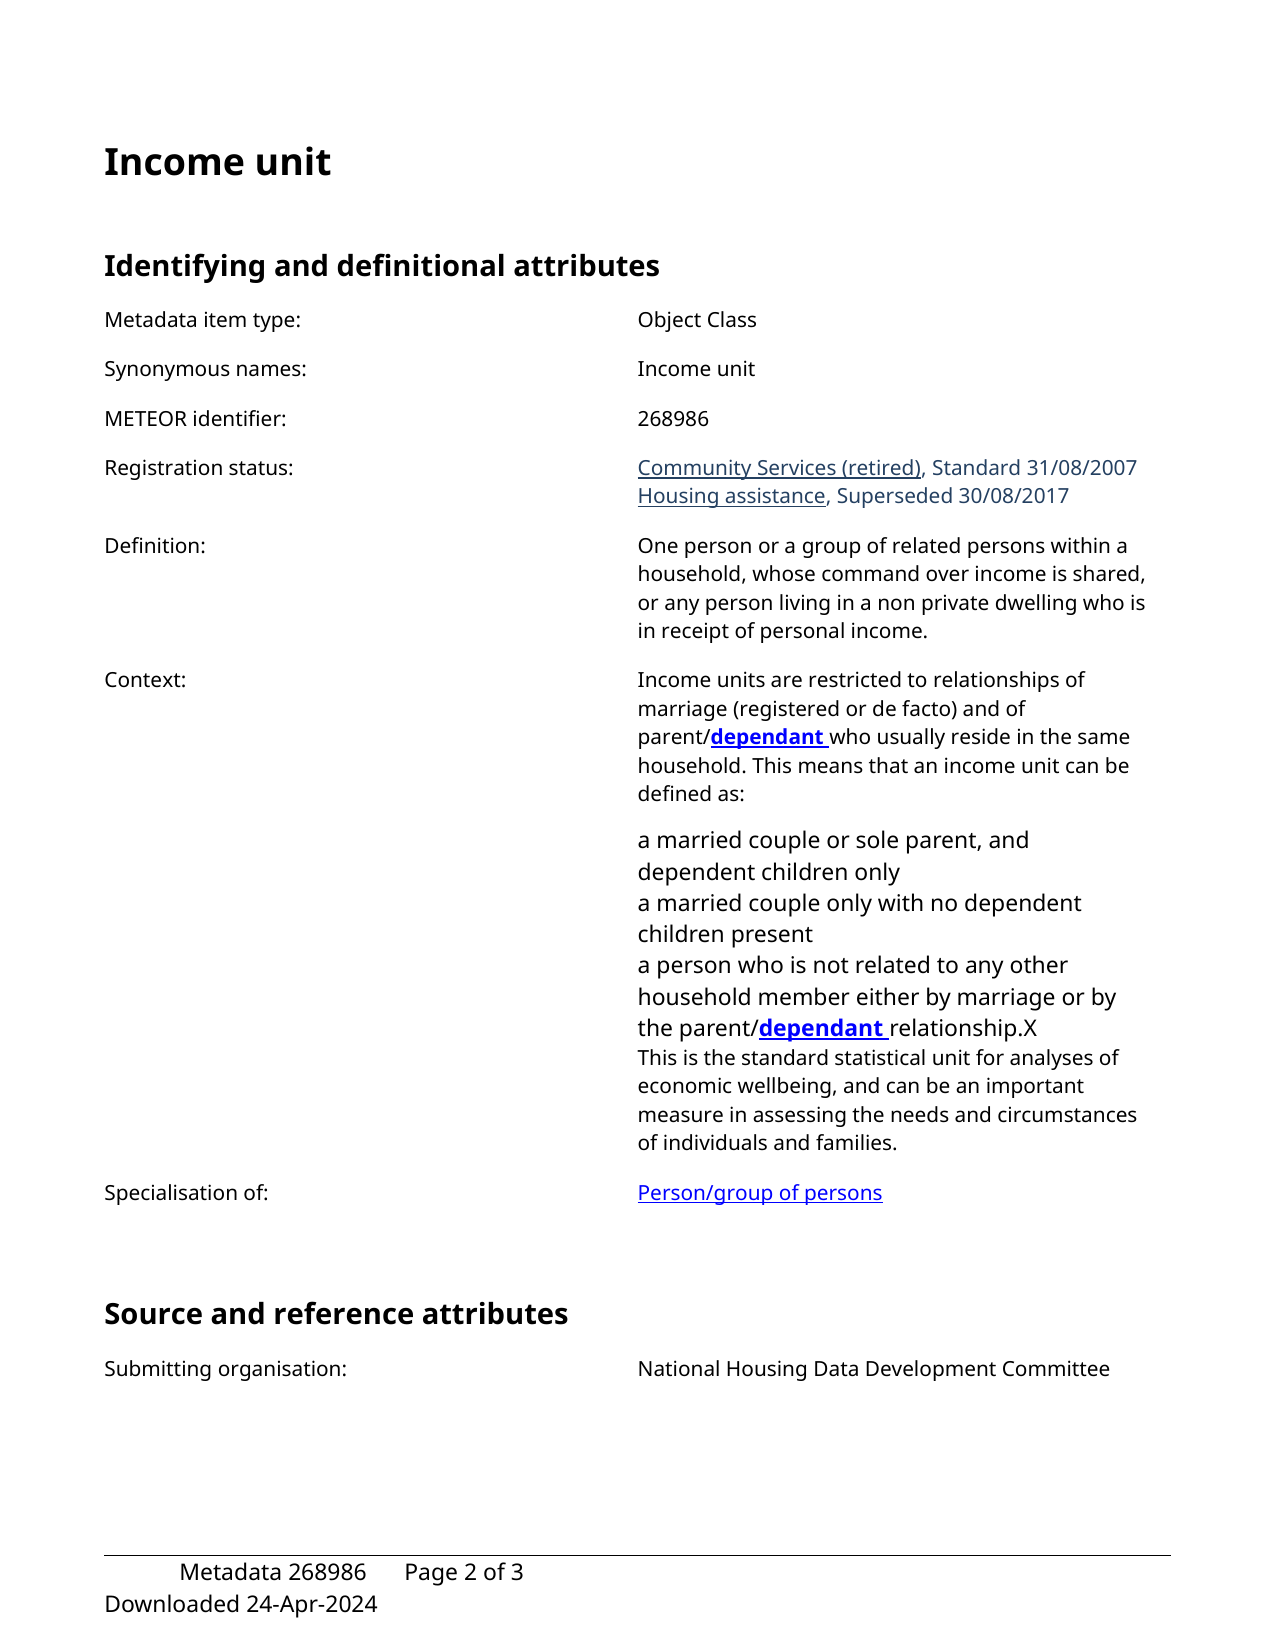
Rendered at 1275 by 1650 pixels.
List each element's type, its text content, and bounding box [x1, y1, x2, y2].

table_cell Synonymous names: [93, 344, 626, 393]
table_cell Income units are restricted to relationships of marriage (registered or de facto) and of parent/dependant who usually reside in the same household. This means that an income unit can be defined as: a married couple or sole parent, and dependent children only a married couple only with no dependent children present a person who is not related to any other household member either by marriage or by the parent/dependant relationship. This is the standard statistical unit for analyses of economic wellbeing, and can be an important measure in assessing the needs and circumstances of individuals and families. [626, 655, 1159, 1167]
table_cell Definition: [93, 520, 626, 655]
table_cell Specialisation of: [93, 1167, 626, 1216]
table_cell Object Class [626, 295, 1159, 344]
table_cell Metadata item type: [93, 295, 626, 344]
table_cell One person or a group of related persons within a household, whose command over income is shared, or any person living in a non private dwelling who is in receipt of personal income. [626, 520, 1159, 655]
table_cell Context: [93, 655, 626, 1167]
table_header Identifying and definitional attributes [93, 199, 1159, 295]
table_cell Person/group of persons [626, 1167, 1159, 1216]
table_cell Income unit [626, 344, 1159, 393]
table_cell Community Services (retired), Standard 31/08/2007 Housing assistance, Superseded 30/08/2017 [626, 443, 1159, 520]
table_cell Submitting organisation: [93, 1344, 626, 1424]
table_cell 268986 [626, 394, 1159, 443]
table_header Source and reference attributes [93, 1248, 1159, 1344]
subtitle Income unit [104, 135, 1171, 186]
table_cell National Housing Data Development Committee [626, 1344, 1159, 1424]
table_cell Registration status: [93, 443, 626, 520]
table_cell METEOR identifier: [93, 394, 626, 443]
